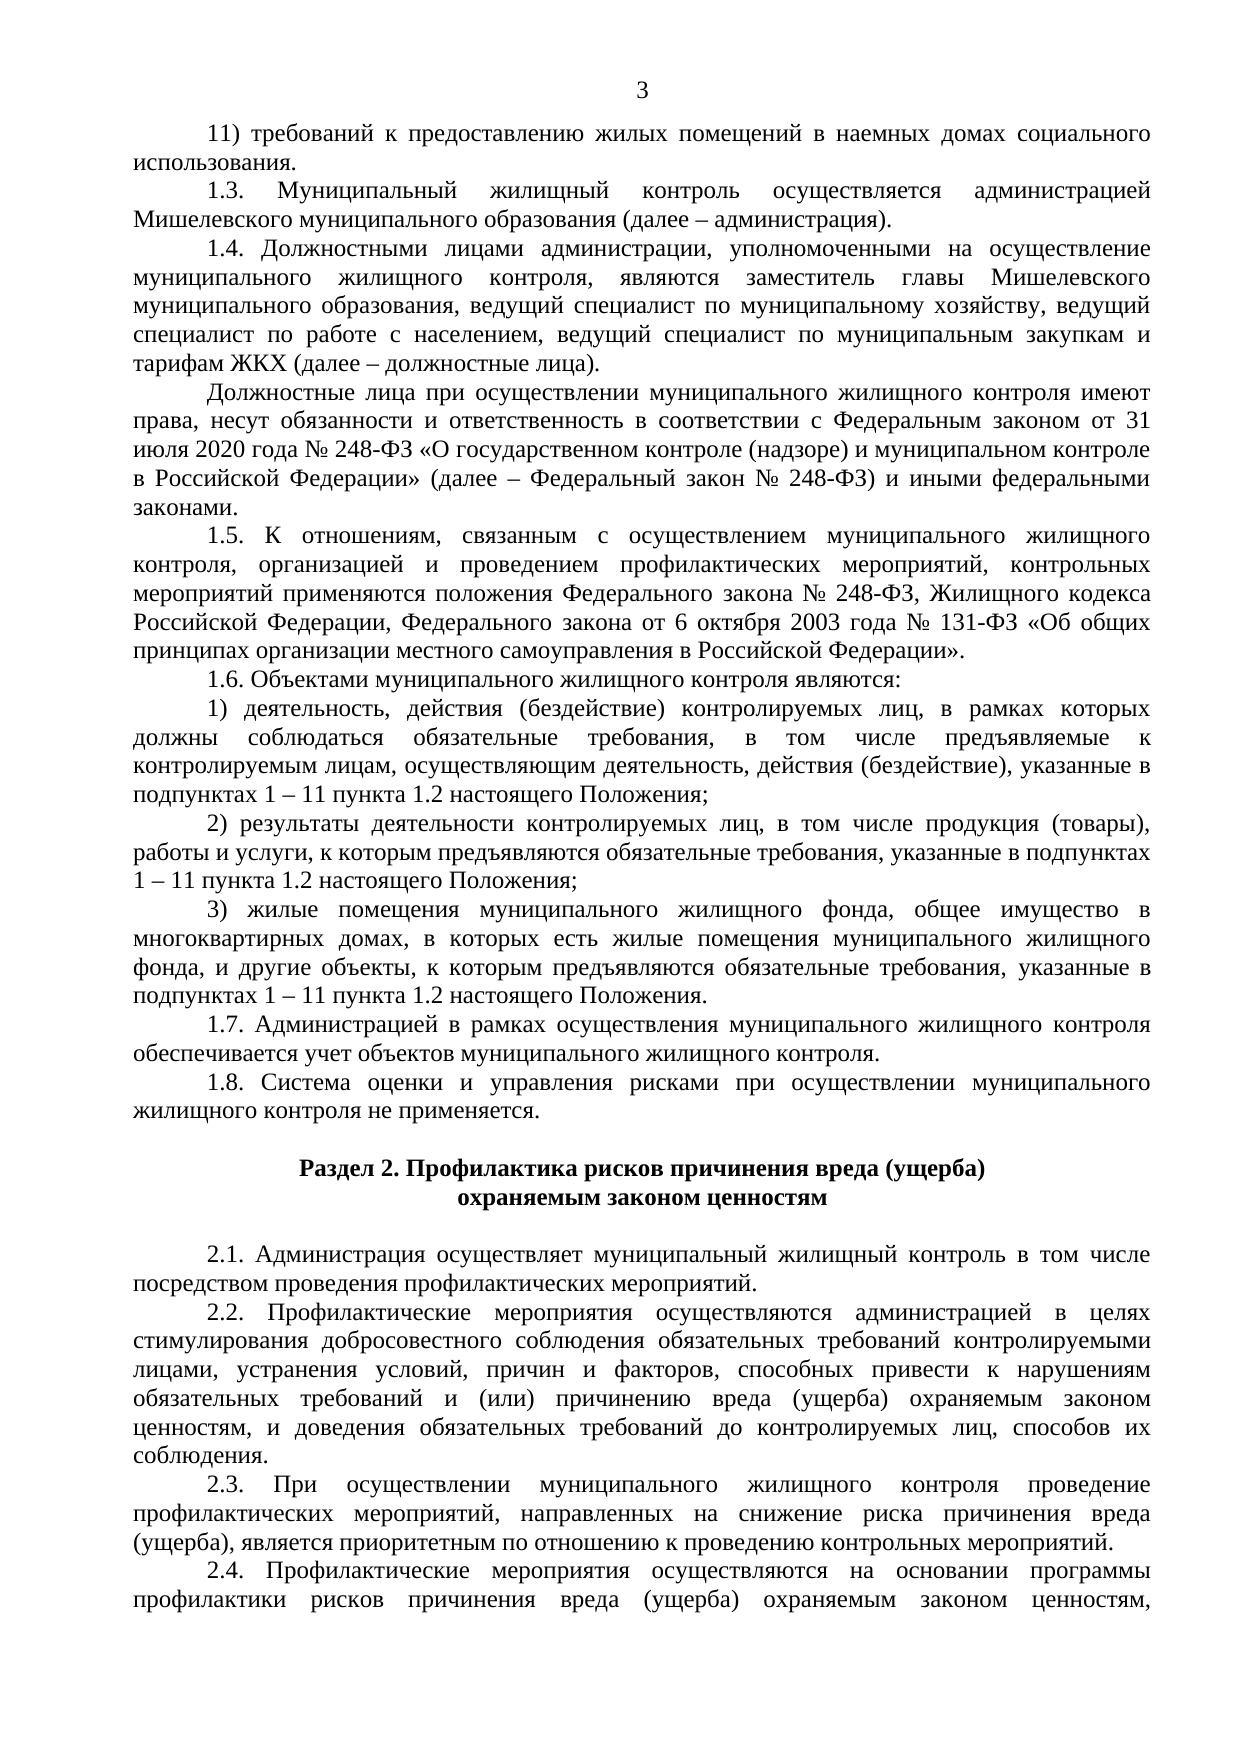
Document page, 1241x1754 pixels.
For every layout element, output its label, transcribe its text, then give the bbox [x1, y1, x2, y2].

text 1.7. Администрацией в рамках осуществления муниципального жилищного контроля обеспечивается учет объектов муниципального жилищного контроля. [133, 1009, 1152, 1067]
text 11) требований к предоставлению жилых помещений в наемных домах социального использования. [133, 118, 1152, 176]
text 3) жилые помещения муниципального жилищного фонда, общее имущество в многоквартирных домах, в которых есть жилые помещения муниципального жилищного фонда, и другие объекты, к которым предъявляются обязательные требования, указанные в подпунктах 1 – 11 пункта 1.2 настоящего Положения. [133, 894, 1152, 1009]
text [133, 1556, 1152, 1613]
text 1.5. К отношениям, связанным с осуществлением муниципального жилищного контроля, организацией и проведением профилактических мероприятий, контрольных мероприятий применяются положения Федерального закона № 248-ФЗ, Жилищного кодекса Российской Федерации, Федерального закона от 6 октября 2003 года № 131-ФЗ «Об общих принципах организации местного самоуправления в Российской Федерации». [133, 521, 1152, 664]
text 1.8. Система оценки и управления рисками при осуществлении муниципального жилищного контроля не применяется. [133, 1067, 1152, 1124]
text 1) деятельность, действия (бездействие) контролируемых лиц, в рамках которых должны соблюдаться обязательные требования, в том числе предъявляемые к контролируемым лицам, осуществляющим деятельность, действия (бездействие), указанные в подпунктах 1 – 11 пункта 1.2 настоящего Положения; [133, 693, 1152, 808]
text 2) результаты деятельности контролируемых лиц, в том числе продукция (товары), работы и услуги, к которым предъявляются обязательные требования, указанные в подпунктах 1 – 11 пункта 1.2 настоящего Положения; [133, 808, 1152, 894]
text 2.3. При осуществлении муниципального жилищного контроля проведение профилактических мероприятий, направленных на снижение риска причинения вреда (ущерба), является приоритетным по отношению к проведению контрольных мероприятий. [133, 1469, 1152, 1556]
text Должностные лица при осуществлении муниципального жилищного контроля имеют права, несут обязанности и ответственность в соответствии с Федеральным законом от 31 июля 2020 года № 248-ФЗ «О государственном контроле (надзоре) и муниципальном контроле в Российской Федерации» (далее – Федеральный закон № 248-ФЗ) и иными федеральными законами. [133, 377, 1152, 521]
text 2.1. Администрация осуществляет муниципальный жилищный контроль в том числе посредством проведения профилактических мероприятий. [133, 1239, 1152, 1297]
text 1.3. Муниципальный жилищный контроль осуществляется администрацией Мишелевского муниципального образования (далее – администрация). [133, 176, 1152, 233]
text 2.2. Профилактические мероприятия осуществляются администрацией в целях стимулирования добросовестного соблюдения обязательных требований контролируемыми лицами, устранения условий, причин и факторов, способных привести к нарушениям обязательных требований и (или) причинению вреда (ущерба) охраняемым законом ценностям, и доведения обязательных требований до контролируемых лиц, способов их соблюдения. [133, 1297, 1152, 1469]
text 1.4. Должностными лицами администрации, уполномоченными на осуществление муниципального жилищного контроля, являются заместитель главы Мишелевского муниципального образования, ведущий специалист по муниципальному хозяйству, ведущий специалист по работе с населением, ведущий специалист по муниципальным закупкам и тарифам ЖКХ (далее – должностные лица). [133, 233, 1152, 377]
text Раздел 2. Профилактика рисков причинения вреда (ущерба) [133, 1153, 1152, 1182]
text охраняемым законом ценностям [133, 1182, 1152, 1211]
text 1.6. Объектами муниципального жилищного контроля являются: [133, 664, 1152, 693]
